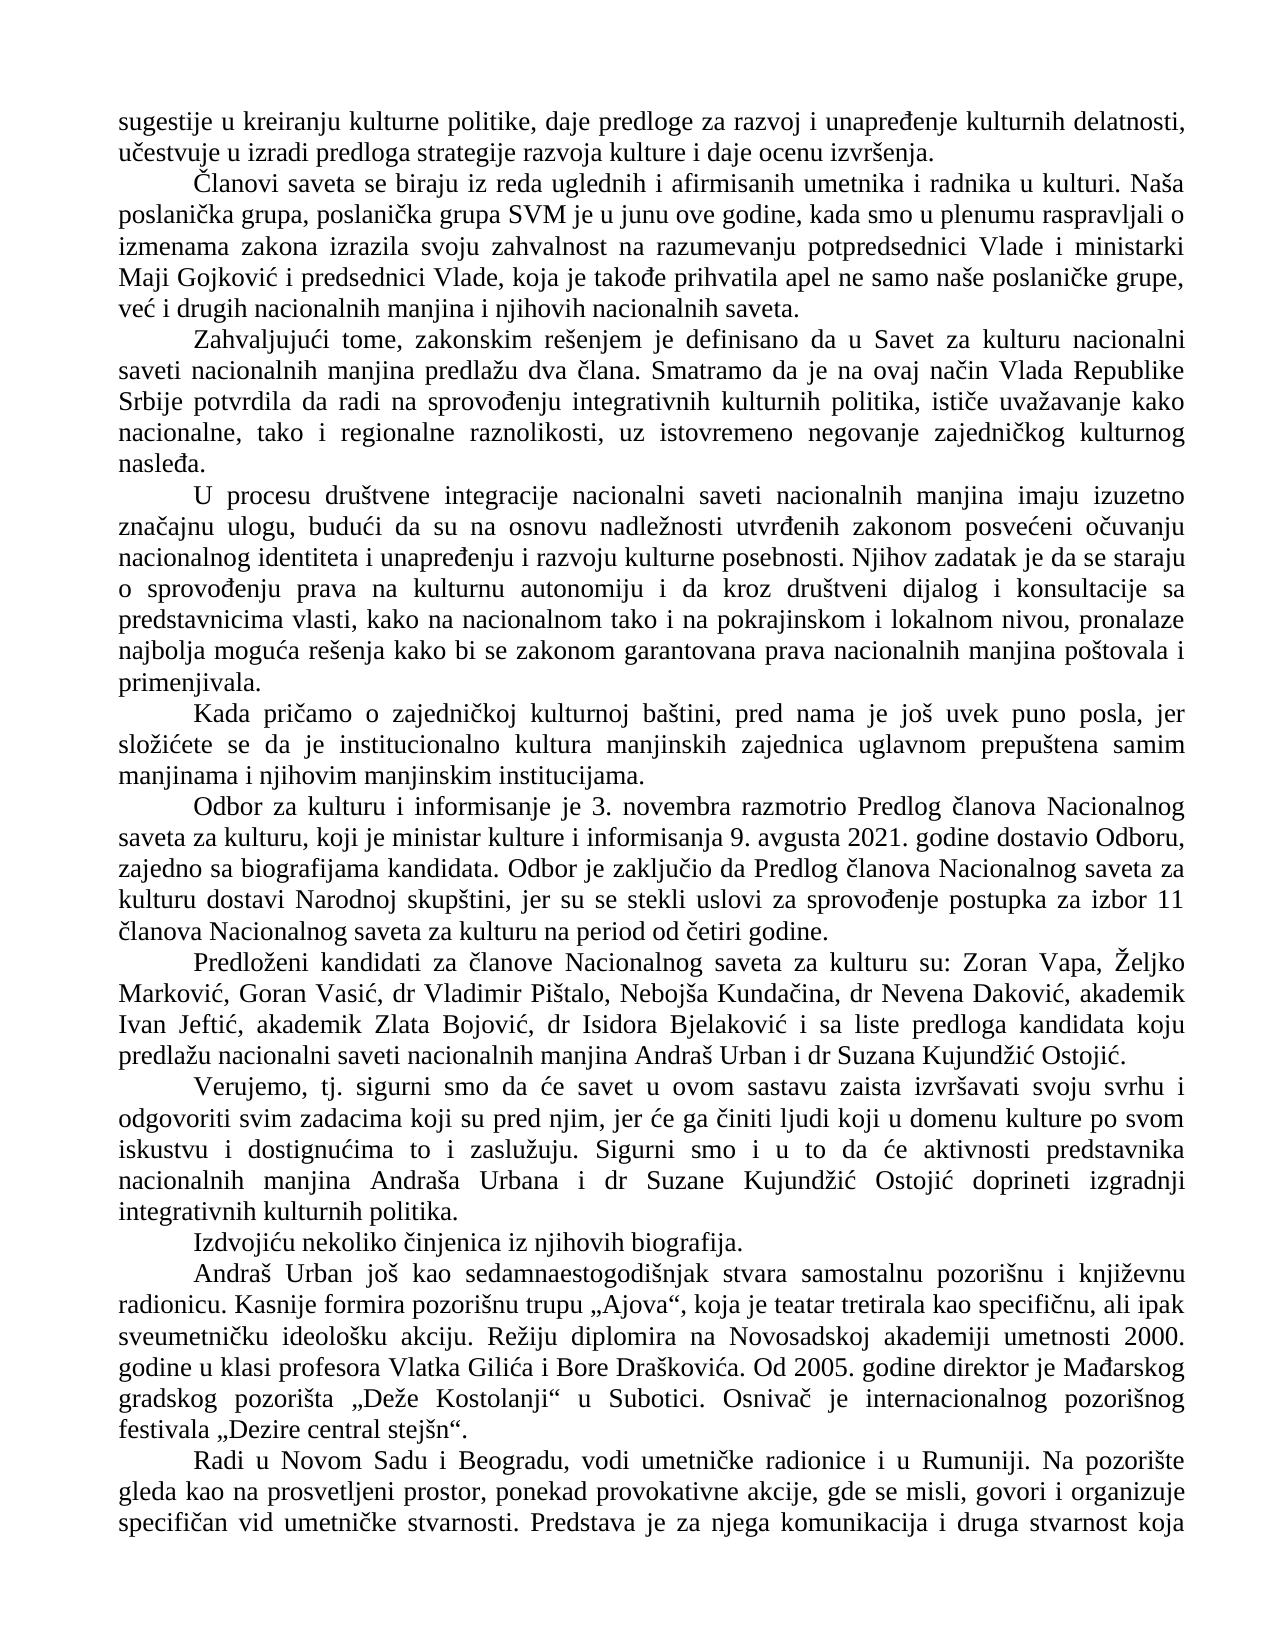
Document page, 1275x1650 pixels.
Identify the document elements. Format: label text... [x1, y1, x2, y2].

text Kada pričamo o zajedničkoj kulturnoj baštini, pred nama je još uvek puno posla, jer složićete se da je institucionalno kultura manjinskih zajednica uglavnom prepuštena samim manjinama i njihovim manjinskim institucijama. [118, 697, 1186, 790]
text Predloženi kandidati za članove Nacionalnog saveta za kulturu su: Zoran Vapa, Željko Marković, Goran Vasić, dr Vladimir Pištalo, Nebojša Kundačina, dr Nevena Daković, akademik Ivan Jeftić, akademik Zlata Bojović, dr Isidora Bjelaković i sa liste predloga kandidata koju predlažu nacionalni saveti nacionalnih manjina Andraš Urban i dr Suzana Kujundžić Ostojić. [118, 946, 1186, 1071]
text Odbor za kulturu i informisanje je 3. novembra razmotrio Predlog članova Nacionalnog saveta za kulturu, koji je ministar kulture i informisanja 9. avgusta 2021. godine dostavio Odboru, zajedno sa biografijama kandidata. Odbor je zaključio da Predlog članova Nacionalnog saveta za kulturu dostavi Narodnoj skupštini, jer su se stekli uslovi za sprovođenje postupka za izbor 11 članova Nacionalnog saveta za kulturu na period od četiri godine. [118, 790, 1186, 946]
text Andraš Urban još kao sedamnaestogodišnjak stvara samostalnu pozorišnu i književnu radionicu. Kasnije formira pozorišnu trupu „Ajova“, koja je teatar tretirala kao specifičnu, ali ipak sveumetničku ideološku akciju. Režiju diplomira na Novosadskoj akademiji umetnosti 2000. godine u klasi profesora Vlatka Gilića i Bore Draškovića. Od 2005. godine direktor je Mađarskog gradskog pozorišta „Deže Kostolanji“ u Subotici. Osnivač je internacionalnog pozorišnog festivala „Dezire central stejšn“. [118, 1257, 1186, 1444]
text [118, 1444, 1186, 1538]
text Verujemo, tj. sigurni smo da će savet u ovom sastavu zaista izvršavati svoju svrhu i odgovoriti svim zadacima koji su pred njim, jer će ga činiti ljudi koji u domenu kulture po svom iskustvu i dostignućima to i zaslužuju. Sigurni smo i u to da će aktivnosti predstavnika nacionalnih manjina Andraša Urbana i dr Suzane Kujundžić Ostojić doprineti izgradnji integrativnih kulturnih politika. [118, 1071, 1186, 1226]
text Članovi saveta se biraju iz reda uglednih i afirmisanih umetnika i radnika u kulturi. Naša poslanička grupa, poslanička grupa SVM je u junu ove godine, kada smo u plenumu raspravljali o izmenama zakona izrazila svoju zahvalnost na razumevanju potpredsednici Vlade i ministarki Maji Gojković i predsednici Vlade, koja je takođe prihvatila apel ne samo naše poslaničke grupe, već i drugih nacionalnih manjina i njihovih nacionalnih saveta. [118, 167, 1186, 323]
text Izdvojiću nekoliko činjenica iz njihovih biografija. [118, 1226, 1186, 1257]
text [118, 105, 1186, 167]
text Zahvaljujući tome, zakonskim rešenjem je definisano da u Savet za kulturu nacionalni saveti nacionalnih manjina predlažu dva člana. Smatramo da je na ovaj način Vlada Republike Srbije potvrdila da radi na sprovođenju integrativnih kulturnih politika, ističe uvažavanje kako nacionalne, tako i regionalne raznolikosti, uz istovremeno negovanje zajedničkog kulturnog nasleđa. [118, 323, 1186, 479]
text U procesu društvene integracije nacionalni saveti nacionalnih manjina imaju izuzetno značajnu ulogu, budući da su na osnovu nadležnosti utvrđenih zakonom posvećeni očuvanju nacionalnog identiteta i unapređenju i razvoju kulturne posebnosti. Njihov zadatak je da se staraju o sprovođenju prava na kulturnu autonomiju i da kroz društveni dijalog i konsultacije sa predstavnicima vlasti, kako na nacionalnom tako i na pokrajinskom i lokalnom nivou, pronalaze najbolja moguća rešenja kako bi se zakonom garantovana prava nacionalnih manjina poštovala i primenjivala. [118, 479, 1186, 697]
